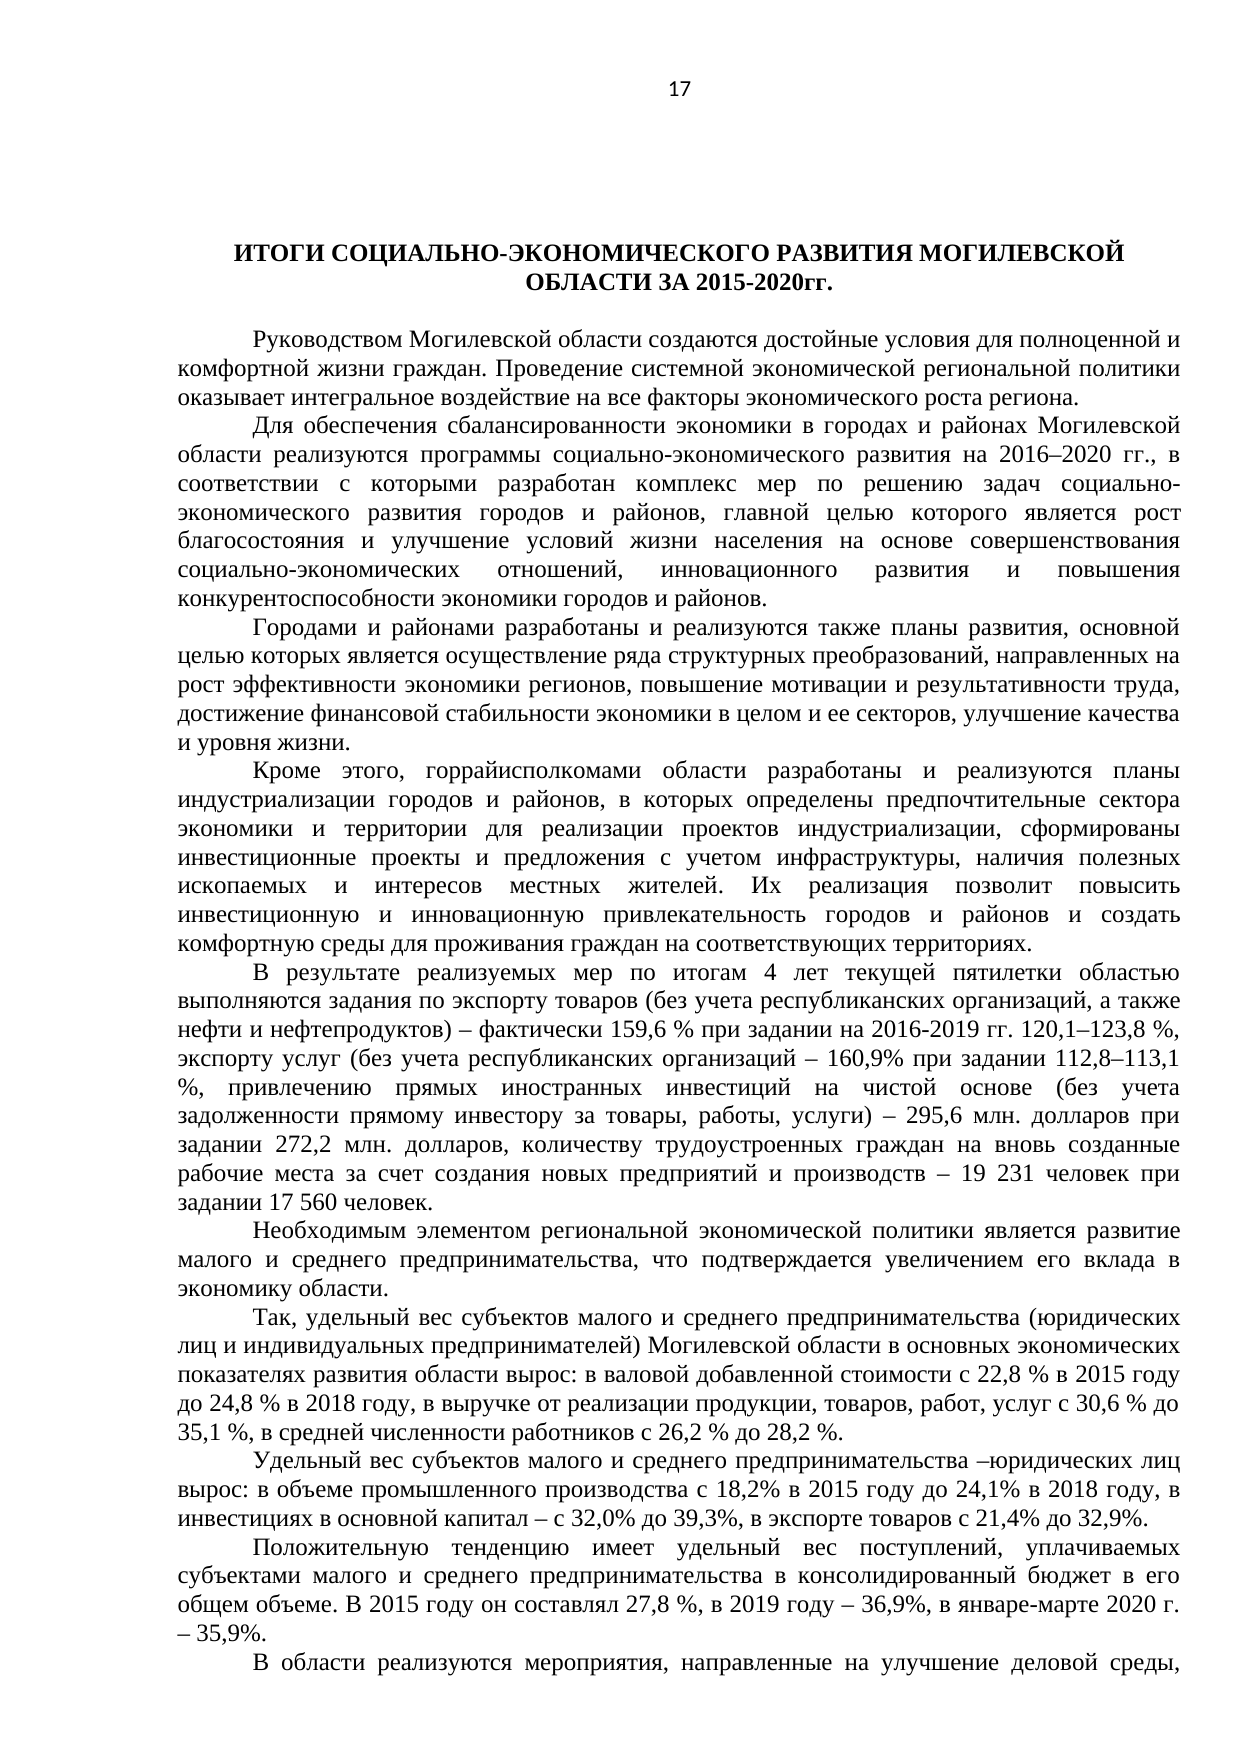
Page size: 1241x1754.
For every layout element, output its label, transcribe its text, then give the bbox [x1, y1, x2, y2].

text Руководством Могилевской области создаются достойные условия для полноценной и комфортной жизни граждан. Проведение системной экономической региональной политики оказывает интегральное воздействие на все факторы экономического роста региона. [177, 324, 1181, 411]
text Кроме этого, горрайисполкомами области разработаны и реализуются планы индустриализации городов и районов, в которых определены предпочтительные сектора экономики и территории для реализации проектов индустриализации, сформированы инвестиционные проекты и предложения с учетом инфраструктуры, наличия полезных ископаемых и интересов местных жителей. Их реализация позволит повысить инвестиционную и инновационную привлекательность городов и районов и создать комфортную среды для проживания граждан на соответствующих территориях. [177, 756, 1181, 957]
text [177, 1647, 1181, 1676]
text Для обеспечения сбалансированности экономики в городах и районах Могилевской области реализуются программы социально-экономического развития на 2016–2020 гг., в соответствии с которыми разработан комплекс мер по решению задач социально-экономического развития городов и районов, главной целью которого является рост благосостояния и улучшение условий жизни населения на основе совершенствования социально-экономических отношений, инновационного развития и повышения конкурентоспособности экономики городов и районов. [177, 411, 1181, 612]
text Положительную тенденцию имеет удельный вес поступлений, уплачиваемых субъектами малого и среднего предпринимательства в консолидированный бюджет в его общем объеме. В 2015 году он составлял 27,8 %, в 2019 году – 36,9%, в январе-марте 2020 г. – 35,9%. [177, 1532, 1181, 1647]
text Так, удельный вес субъектов малого и среднего предпринимательства (юридических лиц и индивидуальных предпринимателей) Могилевской области в основных экономических показателях развития области вырос: в валовой добавленной стоимости с 22,8 % в 2015 году до 24,8 % в 2018 году, в выручке от реализации продукции, товаров, работ, услуг с 30,6 % до 35,1 %, в средней численности работников с 26,2 % до 28,2 %. [177, 1302, 1181, 1446]
text В результате реализуемых мер по итогам 4 лет текущей пятилетки областью выполняются задания по экспорту товаров (без учета республиканских организаций, а также нефти и нефтепродуктов) – фактически 159,6 % при задании на 2016-2019 гг. 120,1–123,8 %, экспорту услуг (без учета республиканских организаций – 160,9% при задании 112,8–113,1 %, привлечению прямых иностранных инвестиций на чистой основе (без учета задолженности прямому инвестору за товары, работы, услуги) – 295,6 млн. долларов при задании 272,2 млн. долларов, количеству трудоустроенных граждан на вновь созданные рабочие места за счет создания новых предприятий и производств – 19 231 человек при задании 17 560 человек. [177, 957, 1181, 1216]
text Городами и районами разработаны и реализуются также планы развития, основной целью которых является осуществление ряда структурных преобразований, направленных на рост эффективности экономики регионов, повышение мотивации и результативности труда, достижение финансовой стабильности экономики в целом и ее секторов, улучшение качества и уровня жизни. [177, 612, 1181, 756]
text Удельный вес субъектов малого и среднего предпринимательства –юридических лиц вырос: в объеме промышленного производства с 18,2% в 2015 году до 24,1% в 2018 году, в инвестициях в основной капитал – с 32,0% до 39,3%, в экспорте товаров с 21,4% до 32,9%. [177, 1446, 1181, 1532]
text ИТОГИ СОЦИАЛЬНО-ЭКОНОМИЧЕСКОГО РАЗВИТИЯ МОГИЛЕВСКОЙ ОБЛАСТИ ЗА 2015-2020гг. [177, 238, 1181, 296]
text Необходимым элементом региональной экономической политики является развитие малого и среднего предпринимательства, что подтверждается увеличением его вклада в экономику области. [177, 1216, 1181, 1302]
